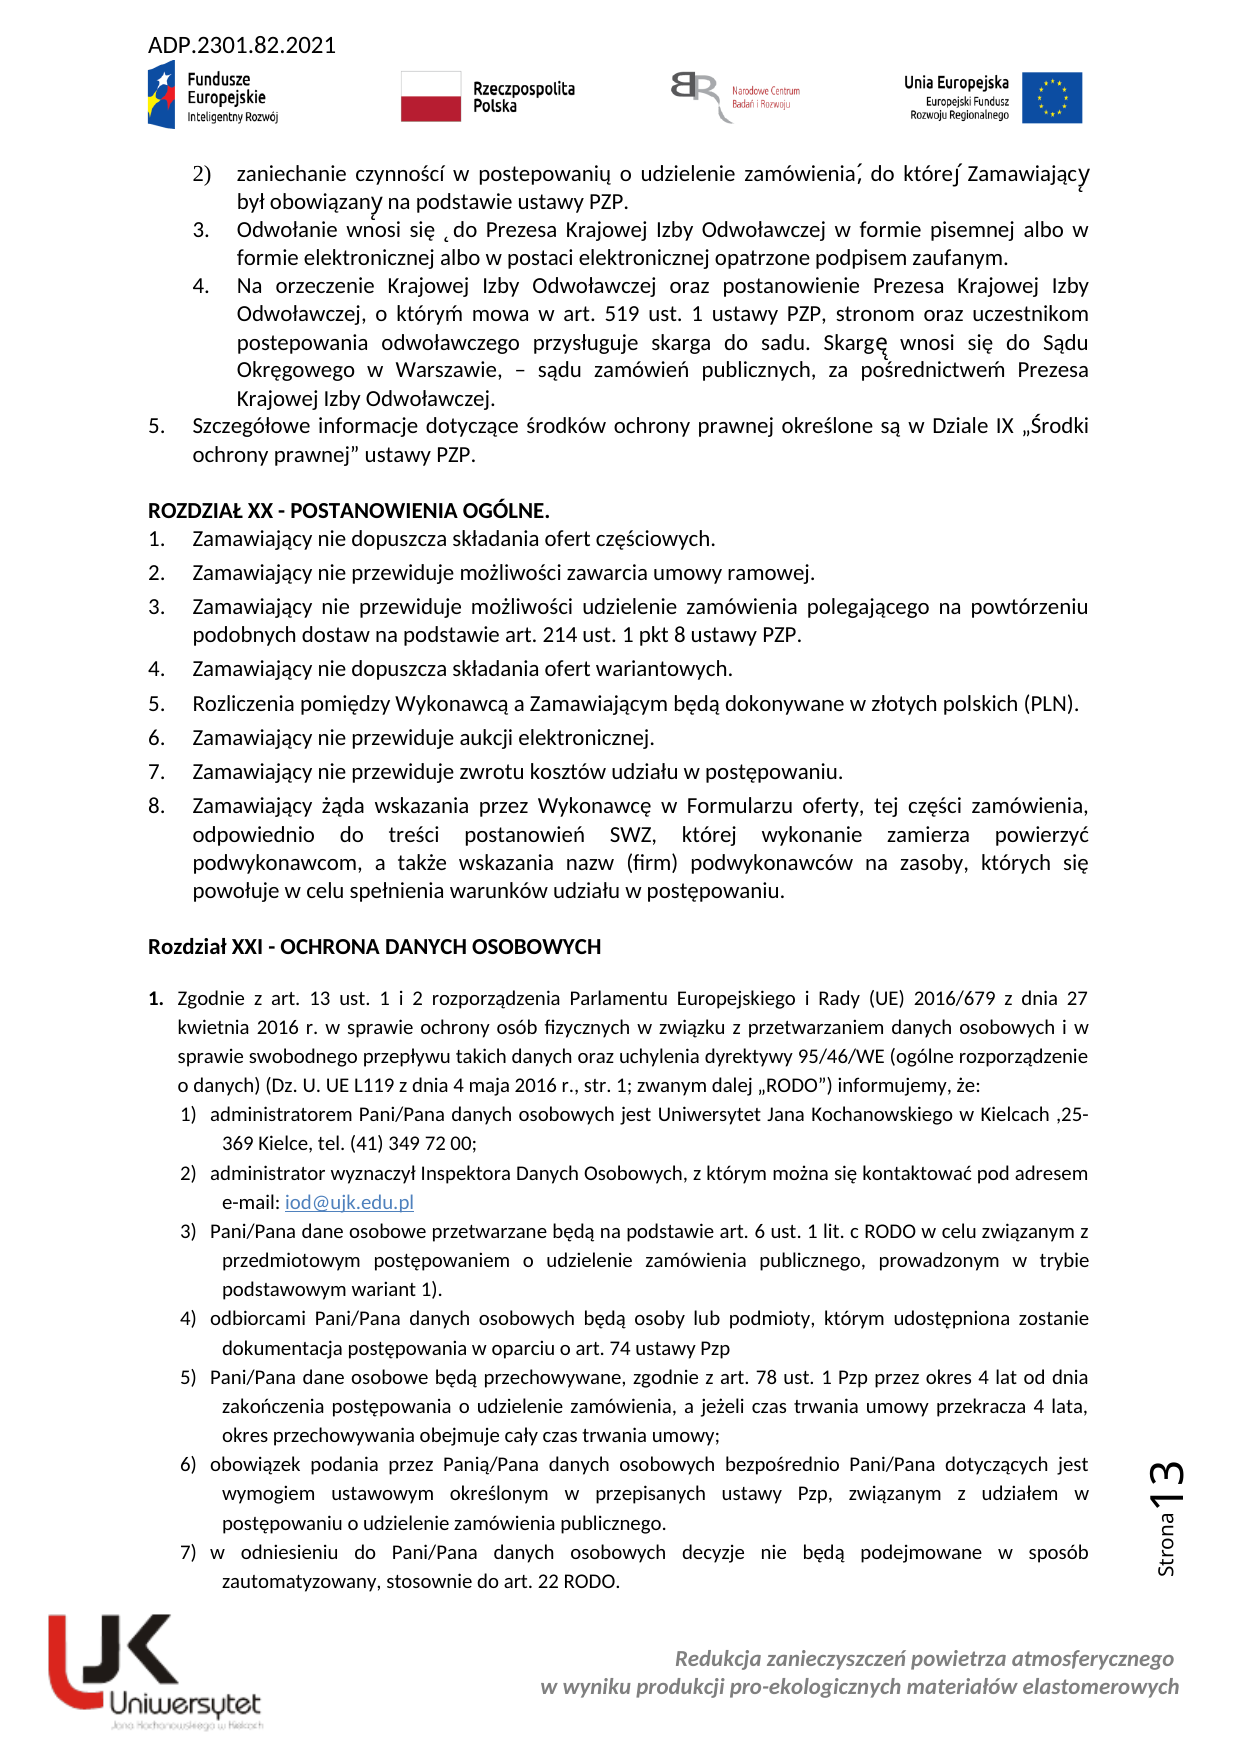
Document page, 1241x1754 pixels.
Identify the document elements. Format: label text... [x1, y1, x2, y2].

list w odniesieniu do Pani/Pana danych osobowych decyzje nie będą podejmowane w sposób zautomatyzowany, stosownie do art. 22 RODO. [180, 1539, 1090, 1593]
list Zamawiający nie dopuszcza składania ofert wariantowych. [148, 654, 1090, 683]
list Zamawiający nie dopuszcza składania ofert częściowych. [148, 524, 1090, 552]
list Pani/Pana dane osobowe będą przechowywane, zgodnie z art. 78 ust. 1 Pzp przez okres 4 lat od dnia zakończenia postępowania o udzielenie zamówienia, a jeżeli czas trwania umowy przekracza 4 lata, okres przechowywania obejmuje cały czas trwania umowy; [180, 1364, 1090, 1448]
text Rozdział XXI - OCHRONA DANYCH OSOBOWYCH [148, 932, 1090, 960]
picture [147, 60, 1083, 129]
list Zamawiający nie przewiduje możliwości udzielenie zamówienia polegającego na powtórzeniu podobnych dostaw na podstawie art. 214 ust. 1 pkt 8 ustawy PZP. [148, 592, 1090, 648]
text ROZDZIAŁ XX - POSTANOWIENIA OGÓLNE. [148, 496, 1090, 524]
list Szczegółowe informacje dotyczące środków ochrony prawnej określone są w Dziale IX „Środki ochrony prawnej” ustawy PZP. [148, 412, 1090, 468]
list Zamawiający nie przewiduje zwrotu kosztów udziału w postępowaniu. [148, 757, 1090, 785]
list Zamawiający żąda wskazania przez Wykonawcę w Formularzu oferty, tej części zamówienia, odpowiednio do treści postanowień SWZ, której wykonanie zamierza powierzyć podwykonawcom, a także wskazania nazw (firm) podwykonawców na zasoby, których się powołuje w celu spełnienia warunków udziału w postępowaniu. [148, 792, 1090, 904]
list Pani/Pana dane osobowe przetwarzane będą na podstawie art. 6 ust. 1 lit. c RODO w celu związanym z przedmiotowym postępowaniem o udzielenie zamówienia publicznego, prowadzonym w trybie podstawowym wariant 1). [180, 1218, 1090, 1302]
list Na orzeczenie Krajowej Izby Odwoławczej oraz postanowienie Prezesa Krajowej Izby Odwoławczej, o któryḿ mowa w art. 519 ust. 1 ustawy PZP, stronom oraz uczestnikom postepowania odwoławczego przysługuje skarga do sadu. Skargę̨ wnosi się do Sądu Okręgowego w Warszawie, – sądu zamówień publicznych, za pośrednictweḿ Prezesa Krajowej Izby Odwoławczej. [192, 272, 1090, 412]
list Zamawiający nie przewiduje możliwości zawarcia umowy ramowej. [148, 558, 1090, 586]
list administratorem Pani/Pana danych osobowych jest Uniwersytet Jana Kochanowskiego w Kielcach ,25-369 Kielce, tel. (41) 349 72 00; [180, 1101, 1090, 1156]
list odbiorcami Pani/Pana danych osobowych będą osoby lub podmioty, którym udostępniona zostanie dokumentacja postępowania w oparciu o art. 74 ustawy Pzp [180, 1306, 1090, 1360]
list Zamawiający nie przewiduje aukcji elektronicznej. [148, 723, 1090, 751]
list Zgodnie z art. 13 ust. 1 i 2 rozporządzenia Parlamentu Europejskiego i Rady (UE) 2016/679 z dnia 27 kwietnia 2016 r. w sprawie ochrony osób fizycznych w związku z przetwarzaniem danych osobowych i w sprawie swobodnego przepływu takich danych oraz uchylenia dyrektywy 95/46/WE (ogólne rozporządzenie o danych) (Dz. U. UE L119 z dnia 4 maja 2016 r., str. 1; zwanym dalej „RODO”) informujemy, że: [148, 985, 1090, 1098]
list Rozliczenia pomiędzy Wykonawcą a Zamawiającym będą dokonywane w złotych polskich (PLN). [148, 689, 1090, 717]
picture [44, 1613, 270, 1735]
list administrator wyznaczył Inspektora Danych Osobowych, z którym można się kontaktować pod adresem e-mail: iod@ujk.edu.pl [180, 1160, 1090, 1214]
list zaniechanie czynnoścí w postepowanių o udzielenie zamówienia,́ do której́ Zamawiający̨ był obowiązany̨ na podstawie ustawy PZP. [192, 159, 1090, 216]
list Odwołanie wnosi się ̨ do Prezesa Krajowej Izby Odwoławczej w formie pisemnej albo w formie elektronicznej albo w postaci elektronicznej opatrzone podpisem zaufanym. [192, 216, 1090, 272]
list obowiązek podania przez Panią/Pana danych osobowych bezpośrednio Pani/Pana dotyczących jest wymogiem ustawowym określonym w przepisanych ustawy Pzp, związanym z udziałem w postępowaniu o udzielenie zamówienia publicznego. [180, 1451, 1090, 1535]
